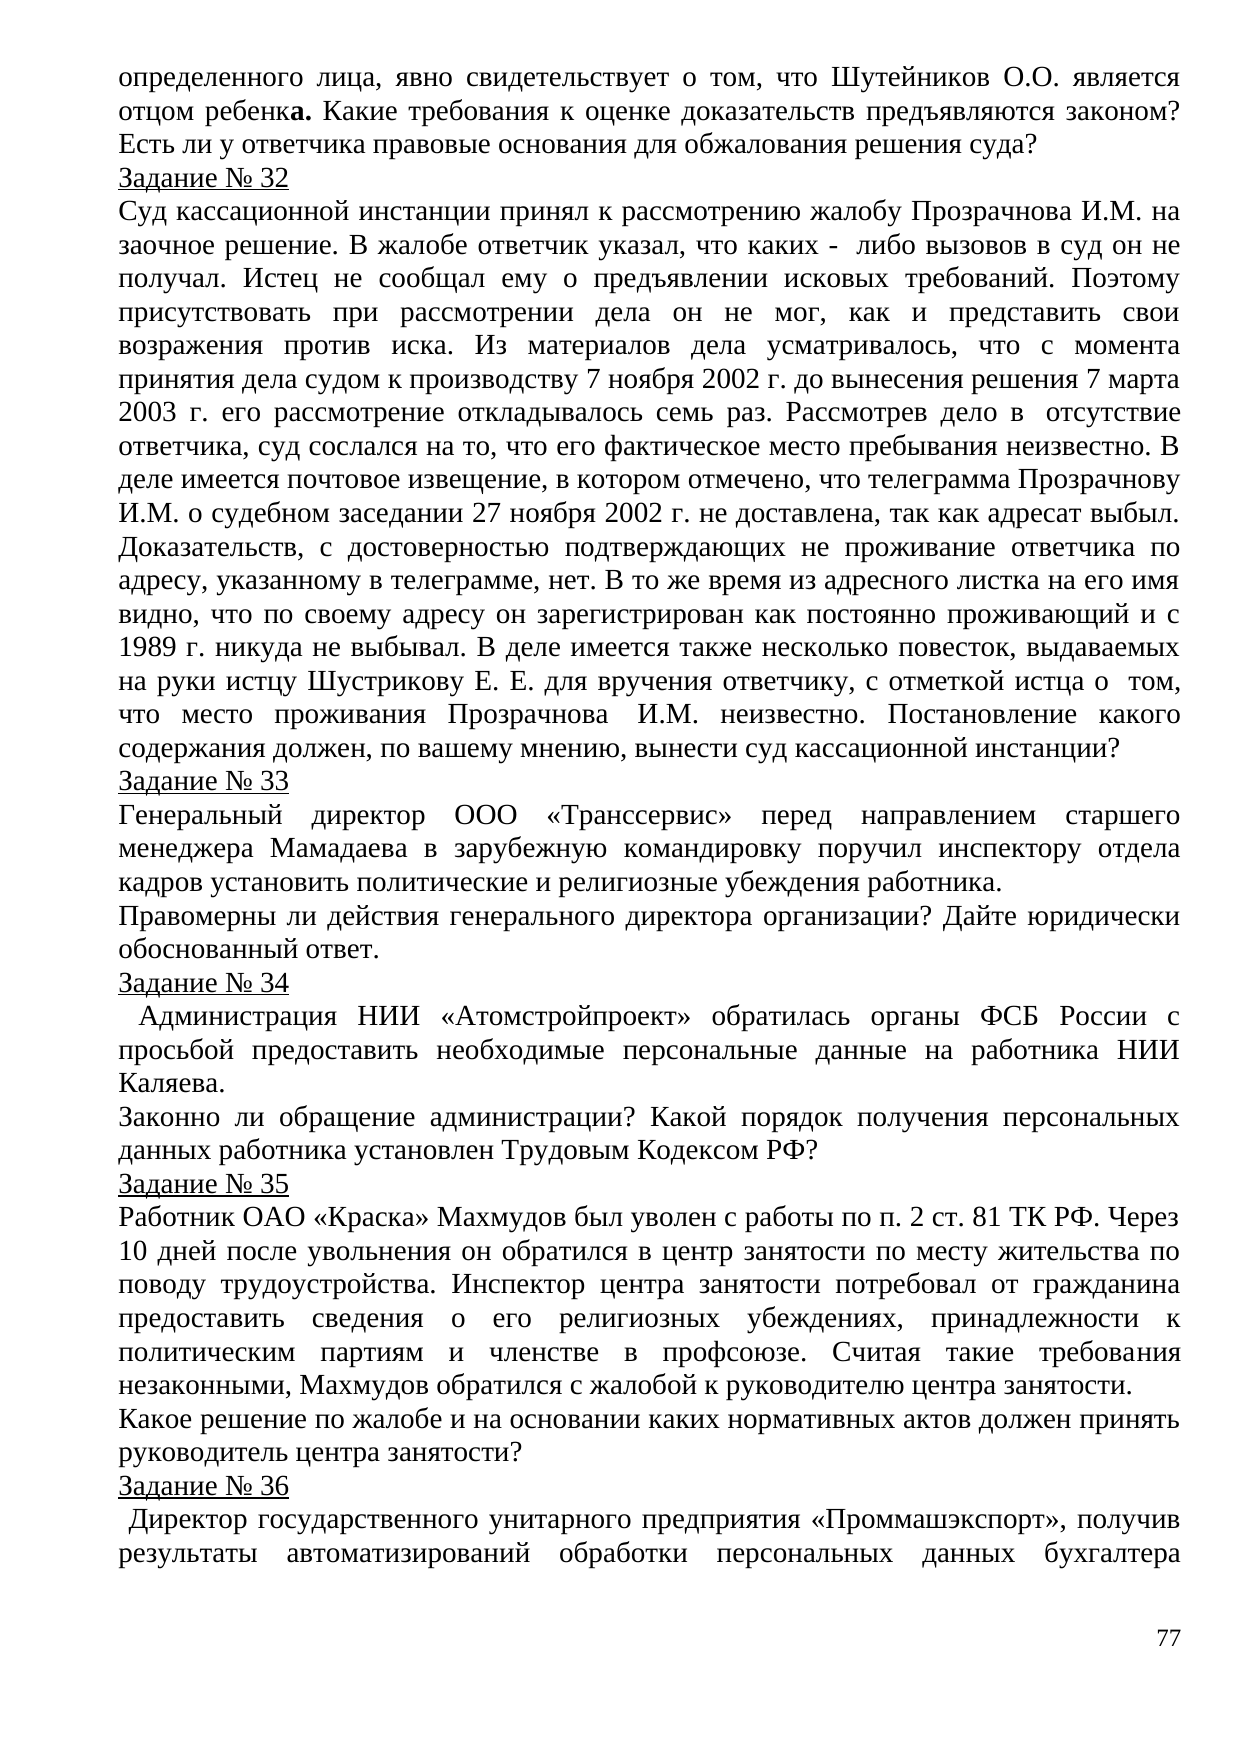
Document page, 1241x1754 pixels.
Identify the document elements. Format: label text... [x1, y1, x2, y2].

text Правомерны ли действия генерального директора организации? Дайте юридически обоснованный ответ. [118, 898, 1181, 965]
text Задание № 35 [118, 1166, 1181, 1199]
text Задание № 32 [118, 160, 1181, 193]
text Работник ОАО «Краска» Махмудов был уволен с работы по п. 2 ст. 81 ТК РФ. Через 10 дней после увольнения он обратился в центр занятости по месту жительства по поводу трудоустройства. Инспектор центра занятости потребовал от гражданина предоставить сведения о его религиозных убеждениях, принадлежности к политическим партиям и членстве в профсоюзе. Считая такие требования незаконными, Махмудов обратился с жалобой к руководителю центра занятости. [118, 1199, 1181, 1401]
text Задание № 34 [118, 965, 1181, 998]
text Генеральный директор ООО «Транссервис» перед направлением старшего менеджера Мамадаева в зарубежную командировку поручил инспектору отдела кадров установить политические и религиозные убеждения работника. [118, 797, 1181, 898]
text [118, 59, 1181, 160]
text Суд кассационной инстанции принял к рассмотрению жалобу Прозрачнова И.М. на заочное решение. В жалобе ответчик указал, что каких - либо вызовов в суд он не получал. Истец не сообщал ему о предъявлении исковых требований. Поэтому присутствовать при рассмотрении дела он не мог, как и представить свои возражения против иска. Из материалов дела усматривалось, что с момента принятия дела судом к производству 7 ноября 2002 г. до вынесения решения 7 марта 2003 г. его рассмотрение откладывалось семь раз. Рассмотрев дело в отсутствие ответчика, суд сослался на то, что его фактическое место пребывания неизвестно. В деле имеется почтовое извещение, в котором отмечено, что телеграмма Прозрачнову И.М. о судебном заседании 27 ноября 2002 г. не доставлена, так как адресат выбыл. Доказательств, с достоверностью подтверждающих не проживание ответчика по адресу, указанному в телеграмме, нет. В то же время из адресного листка на его имя видно, что по своему адресу он зарегистрирован как постоянно проживающий и с 1989 г. никуда не выбывал. В деле имеется также несколько повесток, выдаваемых на руки истцу Шустрикову Е. Е. для вручения ответчику, с отметкой истца о том, что место проживания Прозрачнова И.М. неизвестно. Постановление какого содержания должен, по вашему мнению, вынести суд кассационной инстанции? [118, 193, 1181, 763]
text Задание № 36 [118, 1468, 1181, 1501]
text Законно ли обращение администрации? Какой порядок получения персональных данных работника установлен Трудовым Кодексом РФ? [118, 1099, 1181, 1166]
text Администрация НИИ «Атомстройпроект» обратилась органы ФСБ России с просьбой предоставить необходимые персональные данные на работника НИИ Каляева. [118, 998, 1181, 1099]
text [118, 1501, 1181, 1568]
text Задание № 33 [118, 763, 1181, 797]
text Какое решение по жалобе и на основании каких нормативных актов должен принять руководитель центра занятости? [118, 1401, 1181, 1468]
